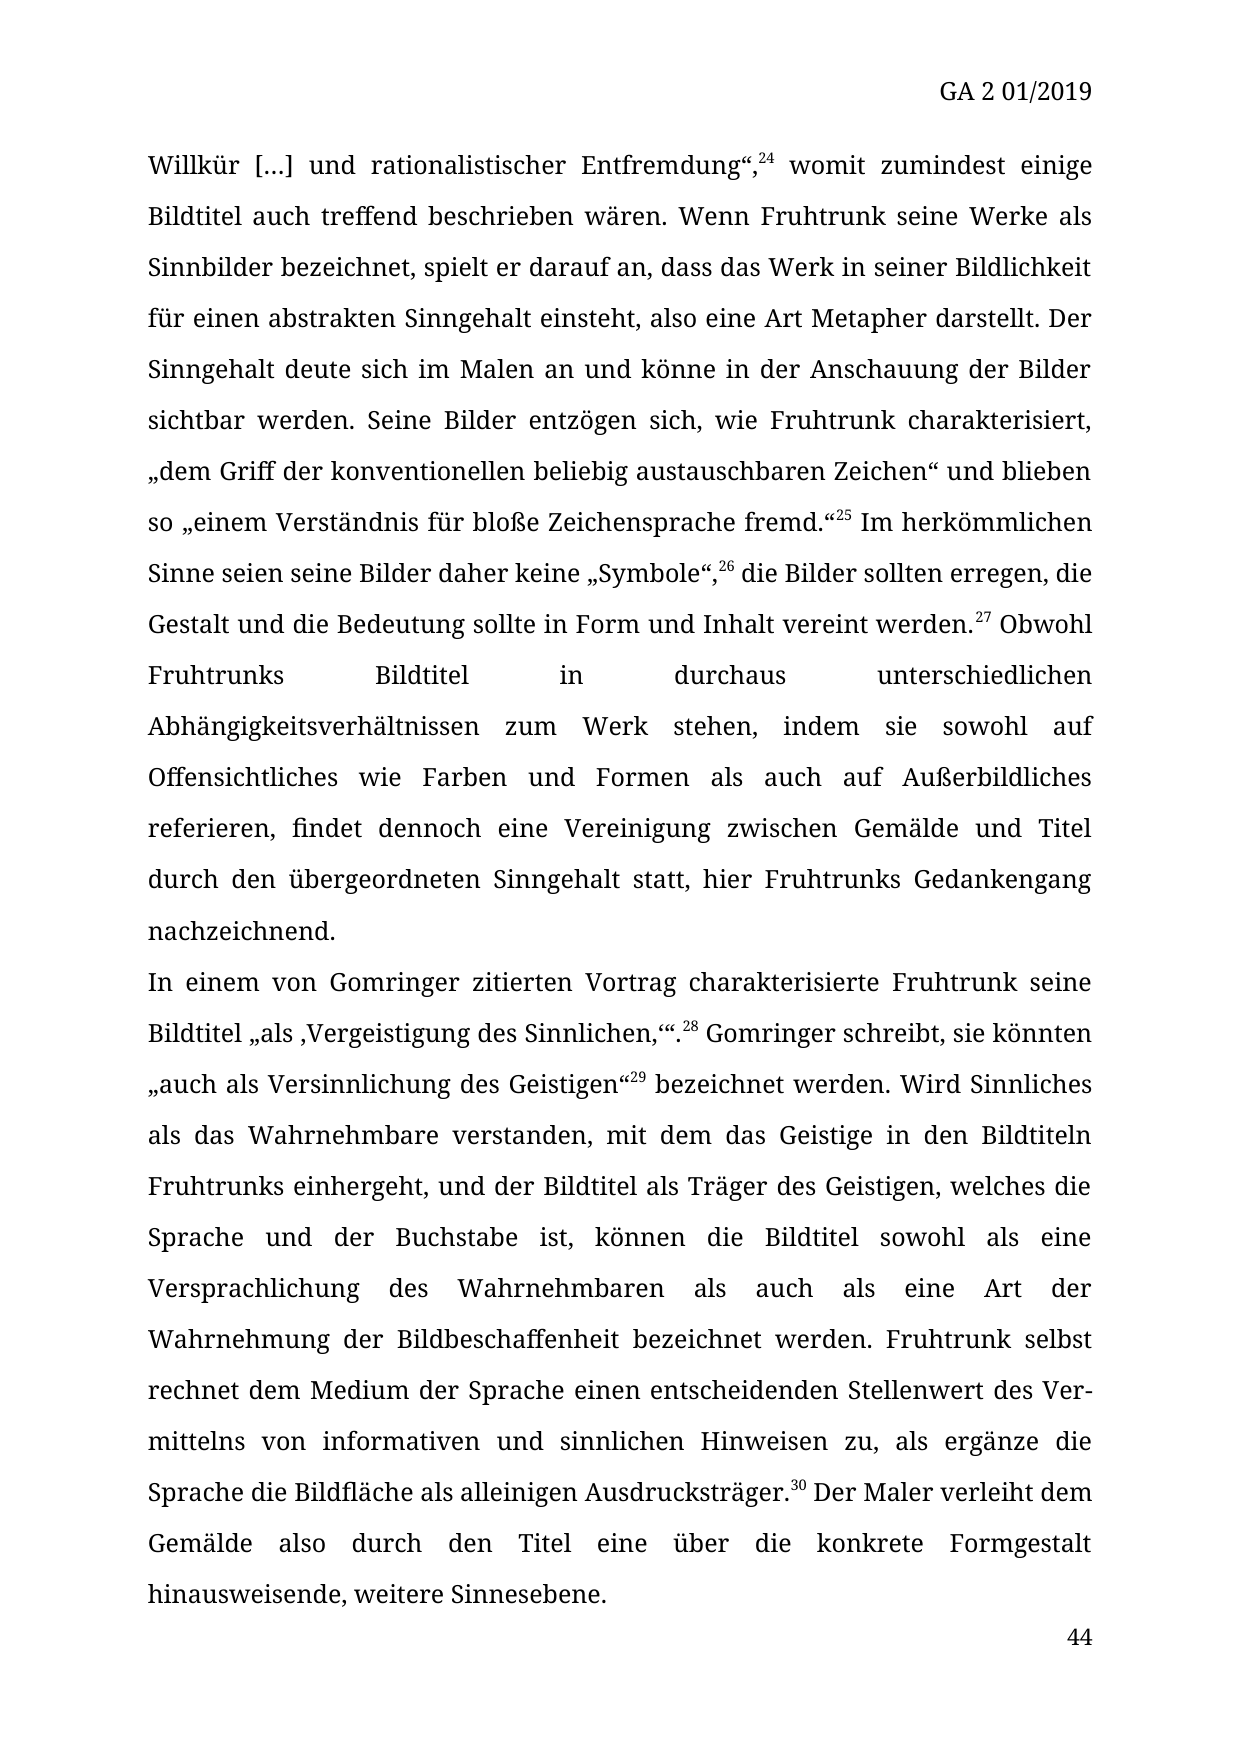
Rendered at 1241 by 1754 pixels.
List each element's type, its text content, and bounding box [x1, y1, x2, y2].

text In einem von Gomringer zitierten Vortrag charakterisierte Fruhtrunk seine Bildtitel „als ‚Vergeistigung des Sinnlichen,‘“. Gomringer schreibt, sie könnten „auch als Versinnlichung des Geistigen“ bezeichnet werden. Wird Sinnliches als das Wahrnehmbare verstanden, mit dem das Geistige in den Bildtiteln Fruhtrunks einhergeht, und der Bildtitel als Träger des Geistigen, welches die Sprache und der Buchstabe ist, können die Bildtitel sowohl als eine Versprachlichung des Wahrnehmbaren als auch als eine Art der Wahrnehmung der Bildbeschaffenheit bezeichnet werden. Fruhtrunk selbst rechnet dem Medium der Sprache einen entscheidenden Stellenwert des Vermittelns von informativen und sinnlichen Hinweisen zu, als ergänze die Sprache die Bildfläche als alleinigen Ausdrucksträger. Der Maler verleiht dem Gemälde also durch den Titel eine über die konkrete Formgestalt hinausweisende, weitere Sinnesebene. [148, 964, 1093, 1611]
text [148, 148, 1093, 947]
